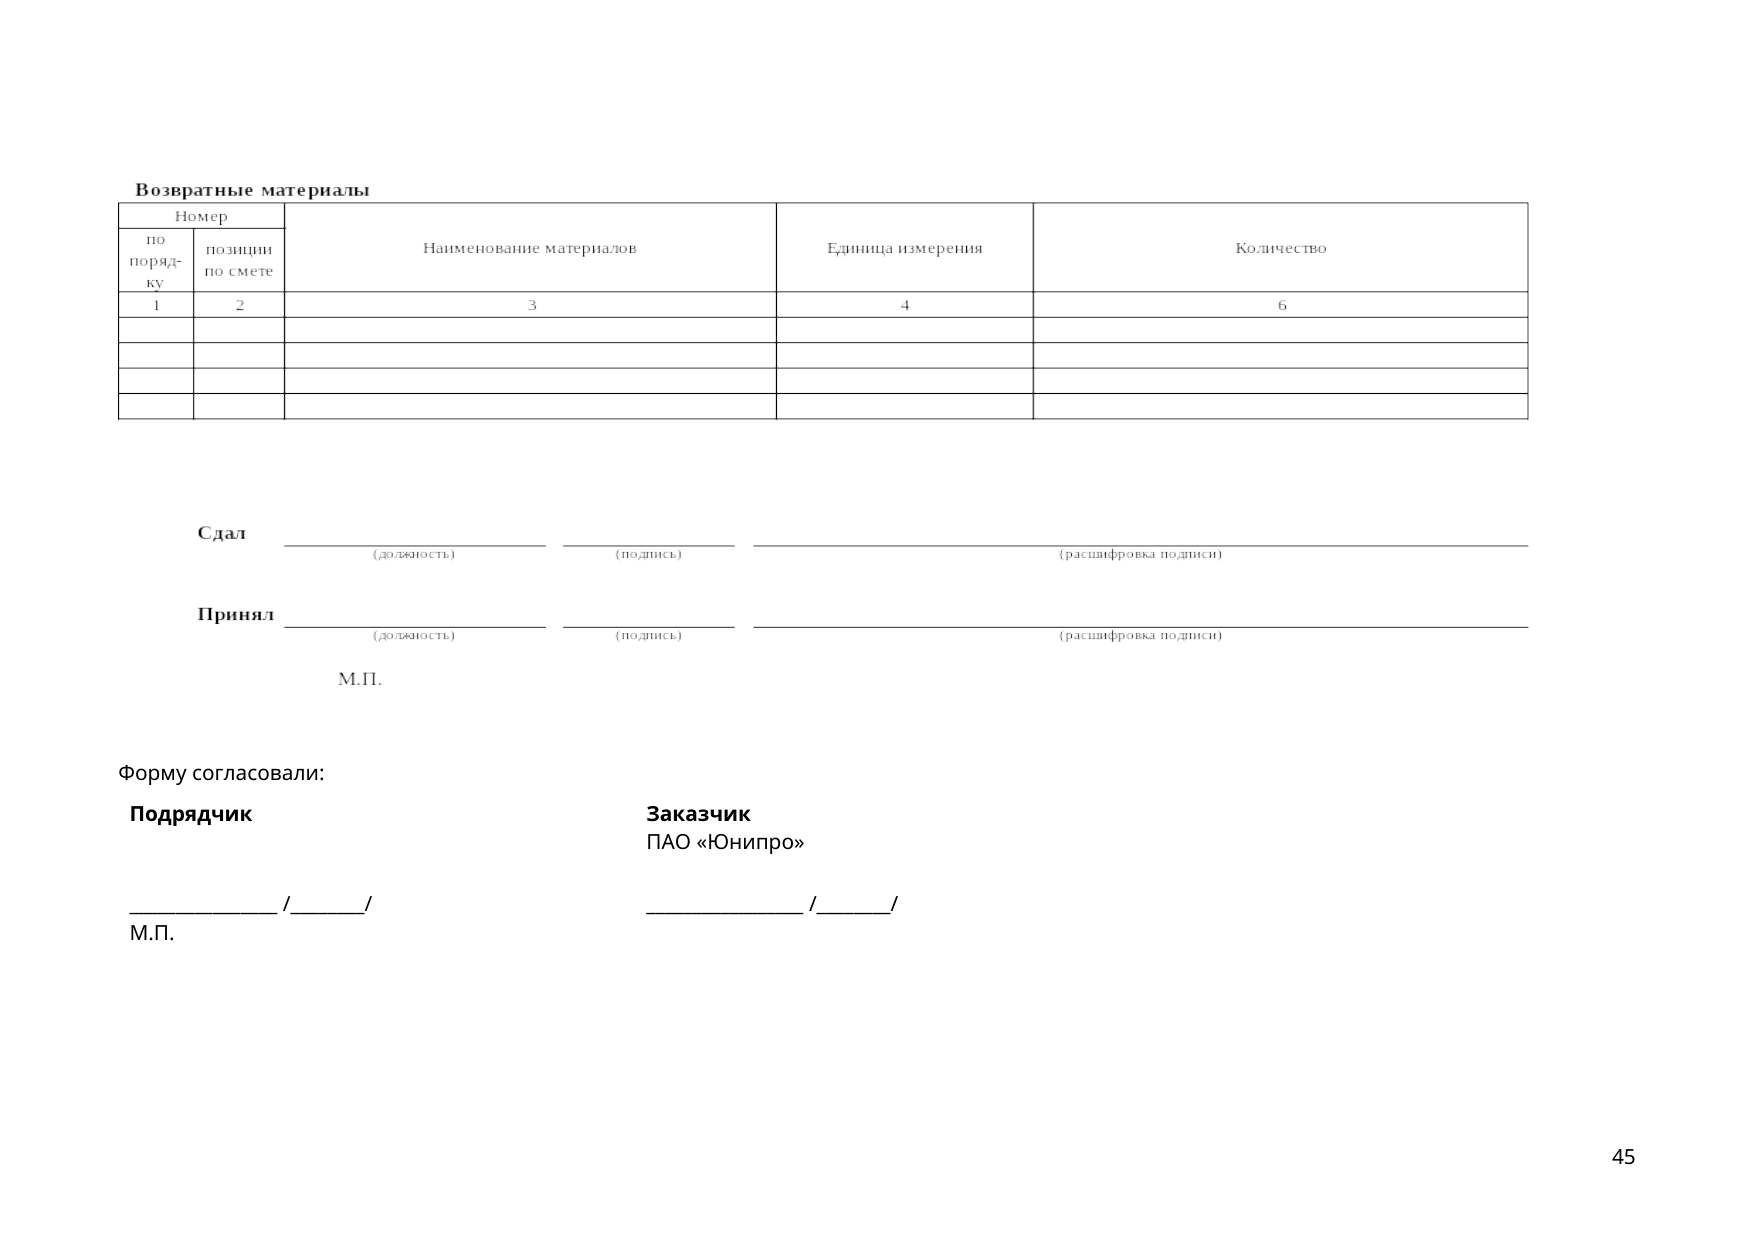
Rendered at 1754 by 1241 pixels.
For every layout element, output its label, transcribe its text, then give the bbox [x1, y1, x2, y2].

table_header Подрядчик [118, 799, 635, 861]
table_cell ________________ /________/ М.П. [118, 861, 635, 946]
text Форму согласовали: [118, 758, 1636, 786]
table_header Заказчик ПАО «Юнипро» [635, 799, 1137, 861]
table_cell _________________ /________/ [635, 861, 1137, 946]
